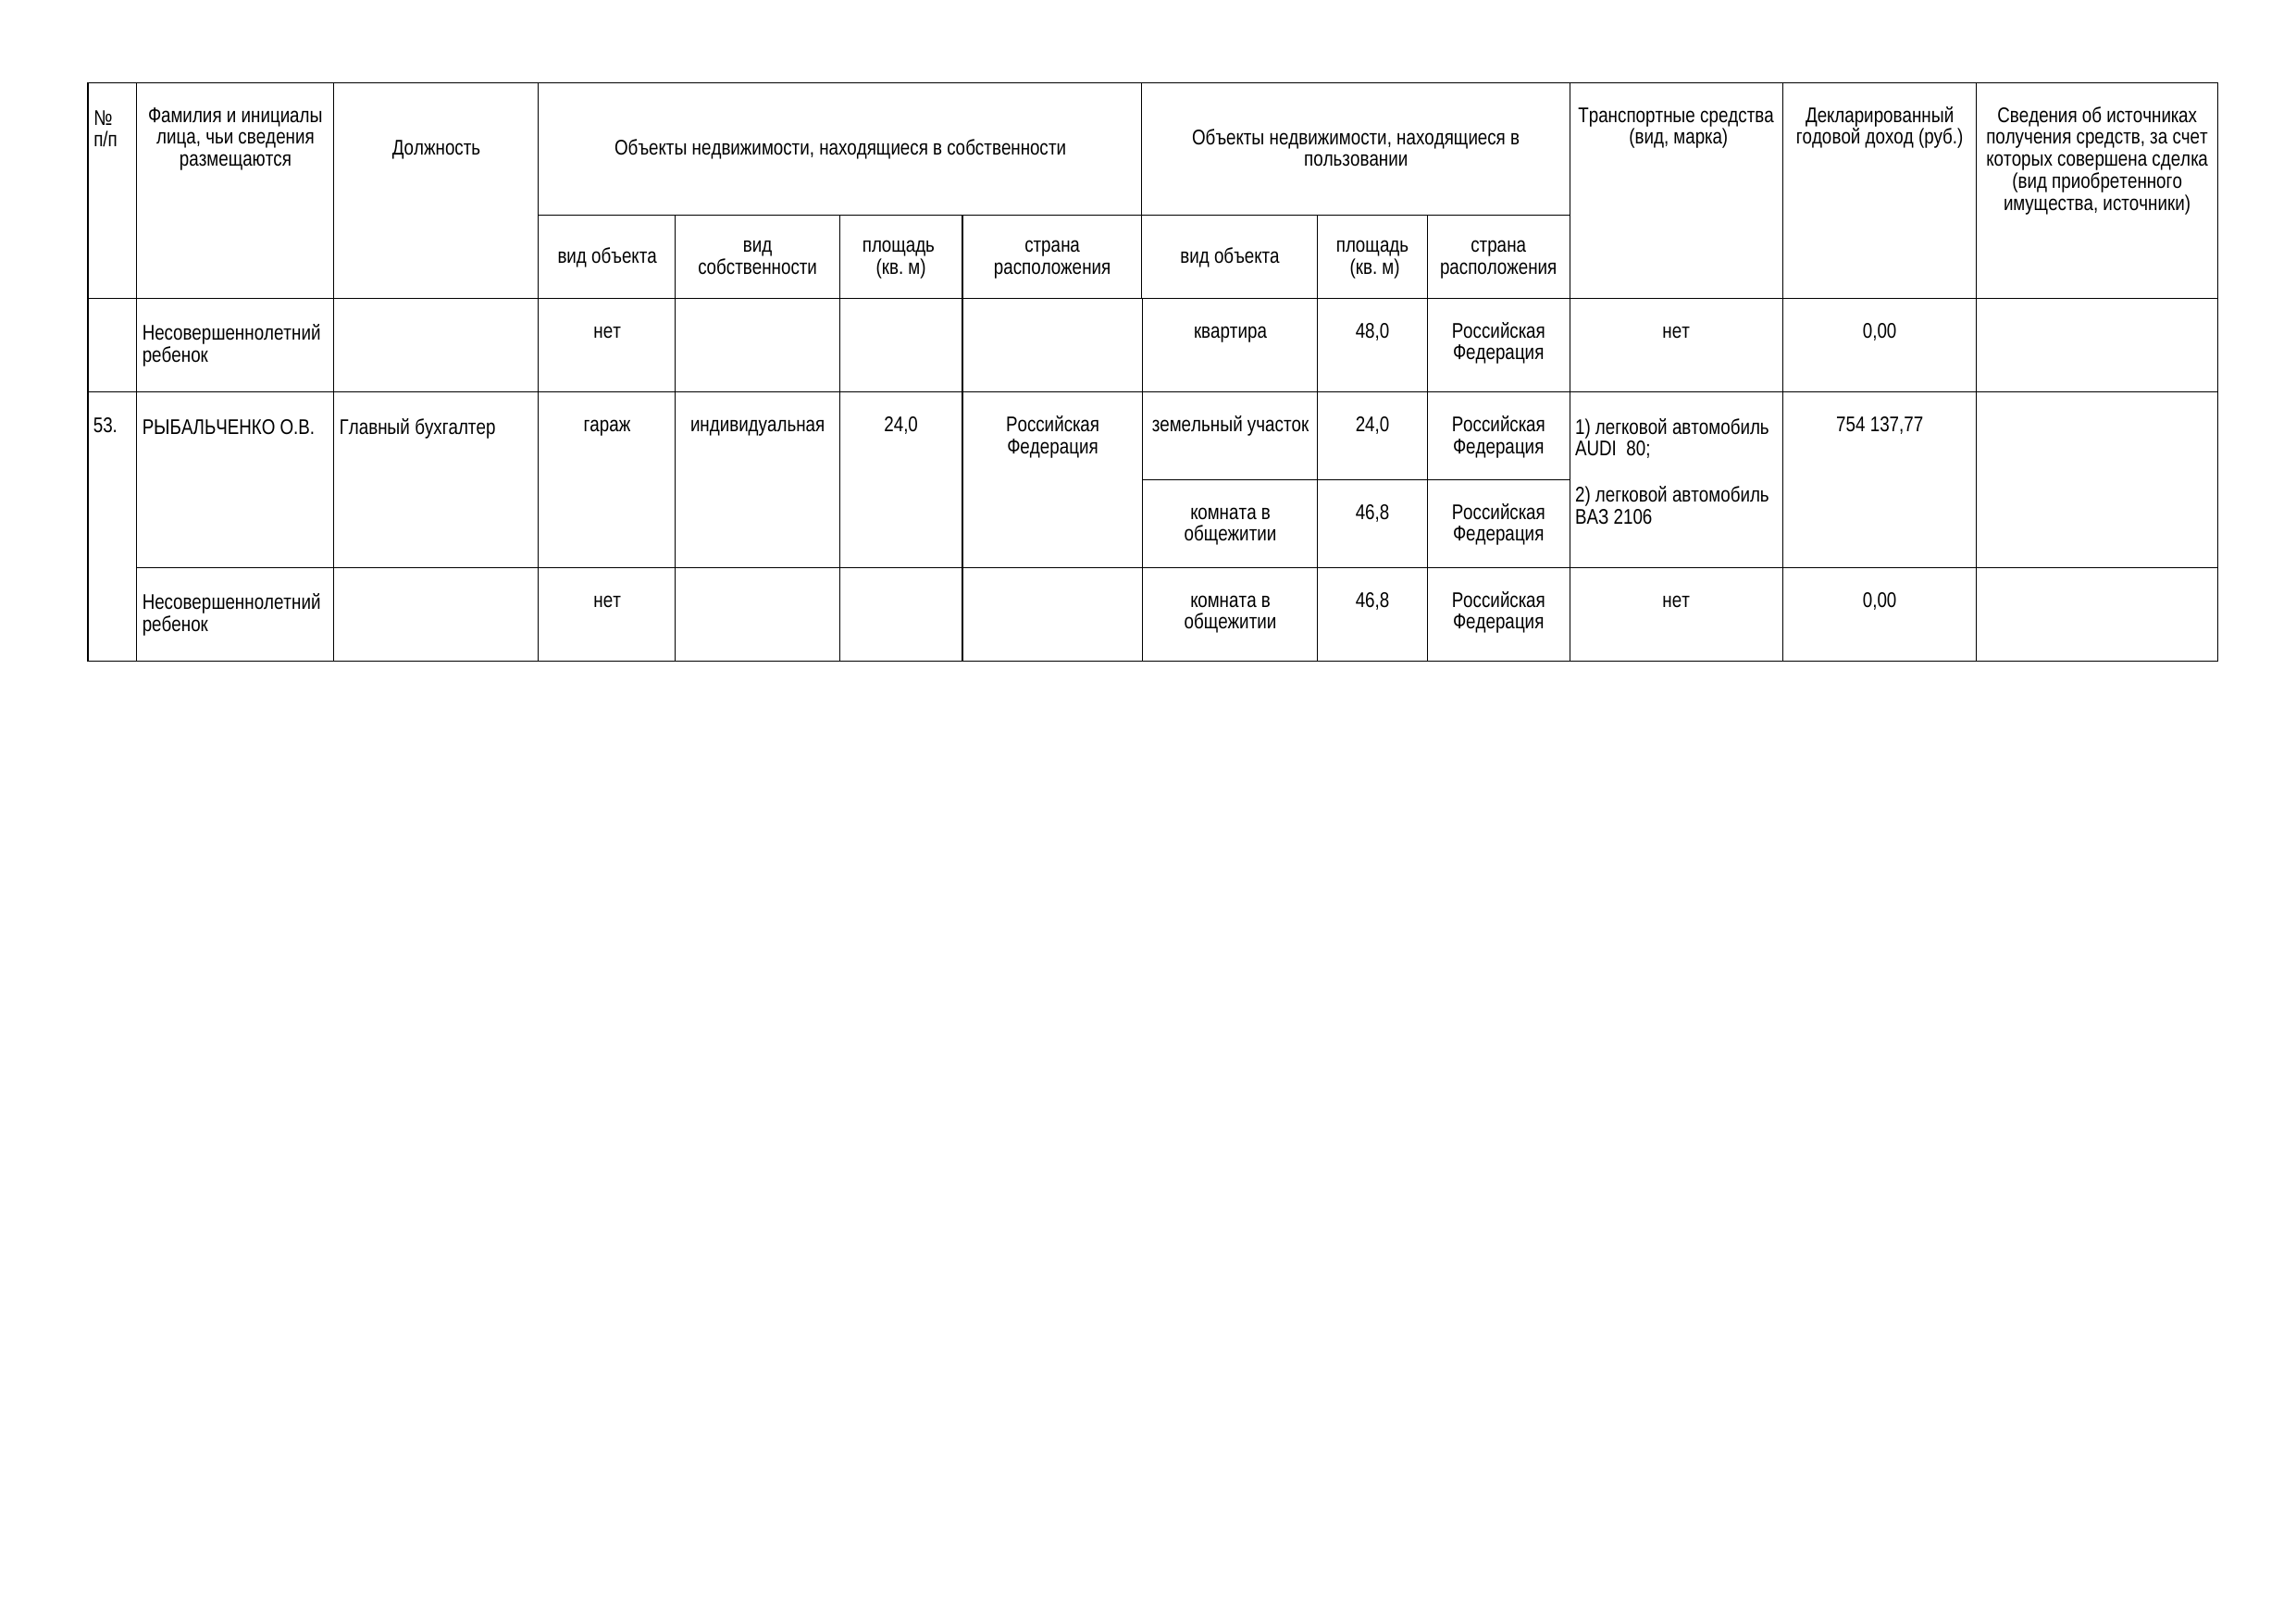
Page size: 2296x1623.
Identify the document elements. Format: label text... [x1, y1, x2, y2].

table_cell Несовершеннолетний ребенок [137, 568, 333, 660]
table_cell [137, 215, 333, 298]
table_cell квартира [1143, 299, 1317, 391]
table_cell Главный бухгалтер [334, 392, 538, 566]
table_cell [676, 568, 839, 660]
table_cell [963, 568, 1142, 660]
table_cell [1977, 215, 2217, 298]
table_cell [1570, 215, 1782, 298]
table_header Сведения об источниках получения средств, за счет которых совершена сделка (вид приобретенного имущества, источники) [1977, 83, 2217, 215]
table_cell вид объекта [539, 216, 675, 298]
table_cell вид объекта [1142, 216, 1317, 298]
table_header Транспортные средства (вид, марка) [1570, 83, 1782, 215]
table_cell [963, 299, 1142, 391]
table_cell 1) легковой автомобиль AUDI 80; 2) легковой автомобиль ВАЗ 2106 [1570, 392, 1782, 566]
table_header Фамилия и инициалы лица, чьи сведения размещаются [137, 83, 333, 215]
table_cell комната в общежитии [1143, 480, 1317, 566]
table_header Объекты недвижимости, находящиеся в собственности [539, 83, 1141, 215]
table_cell вид собственности [676, 216, 839, 298]
table_cell земельный участок [1143, 392, 1317, 479]
table_cell [334, 215, 538, 298]
table_cell гараж [539, 392, 675, 566]
table_cell 46,8 [1318, 480, 1427, 566]
table_cell площадь (кв. м) [1318, 216, 1427, 298]
table_header Должность [334, 83, 538, 215]
table_cell 754 137,77 [1783, 392, 1976, 566]
table_cell 46,8 [1318, 568, 1427, 660]
table_cell Российская Федерация [1428, 299, 1570, 391]
table_cell 24,0 [840, 392, 962, 566]
table_header Объекты недвижимости, находящиеся в пользовании [1142, 83, 1570, 215]
table_cell [1977, 299, 2217, 391]
table_cell комната в общежитии [1143, 568, 1317, 660]
table_cell Российская Федерация [963, 392, 1142, 566]
table_cell [676, 299, 839, 391]
table_cell [1783, 215, 1976, 298]
table_cell нет [1570, 568, 1782, 660]
table_header Декларированный годовой доход (руб.) [1783, 83, 1976, 215]
table_cell [1977, 392, 2217, 566]
table_cell [840, 299, 962, 391]
table_cell страна расположения [1428, 216, 1570, 298]
table_cell 0,00 [1783, 299, 1976, 391]
table_cell страна расположения [963, 216, 1141, 298]
table_cell нет [539, 568, 675, 660]
table_cell Российская Федерация [1428, 480, 1570, 566]
table_cell [1977, 568, 2217, 660]
table_cell Российская Федерация [1428, 568, 1570, 660]
table_header № п/п [89, 83, 136, 215]
table_cell нет [539, 299, 675, 391]
table_cell [334, 568, 538, 660]
table_cell [840, 568, 962, 660]
table_cell 48,0 [1318, 299, 1427, 391]
table_cell индивидуальная [676, 392, 839, 566]
table_cell площадь (кв. м) [840, 216, 962, 298]
table_cell РЫБАЛЬЧЕНКО О.В. [137, 392, 333, 566]
table_cell 24,0 [1318, 392, 1427, 479]
table_cell [334, 299, 538, 391]
table_cell Российская Федерация [1428, 392, 1570, 479]
table_cell [89, 392, 136, 660]
table_cell Несовершеннолетний ребенок [137, 299, 333, 391]
table_cell [89, 215, 136, 298]
table_cell 0,00 [1783, 568, 1976, 660]
table_cell нет [1570, 299, 1782, 391]
